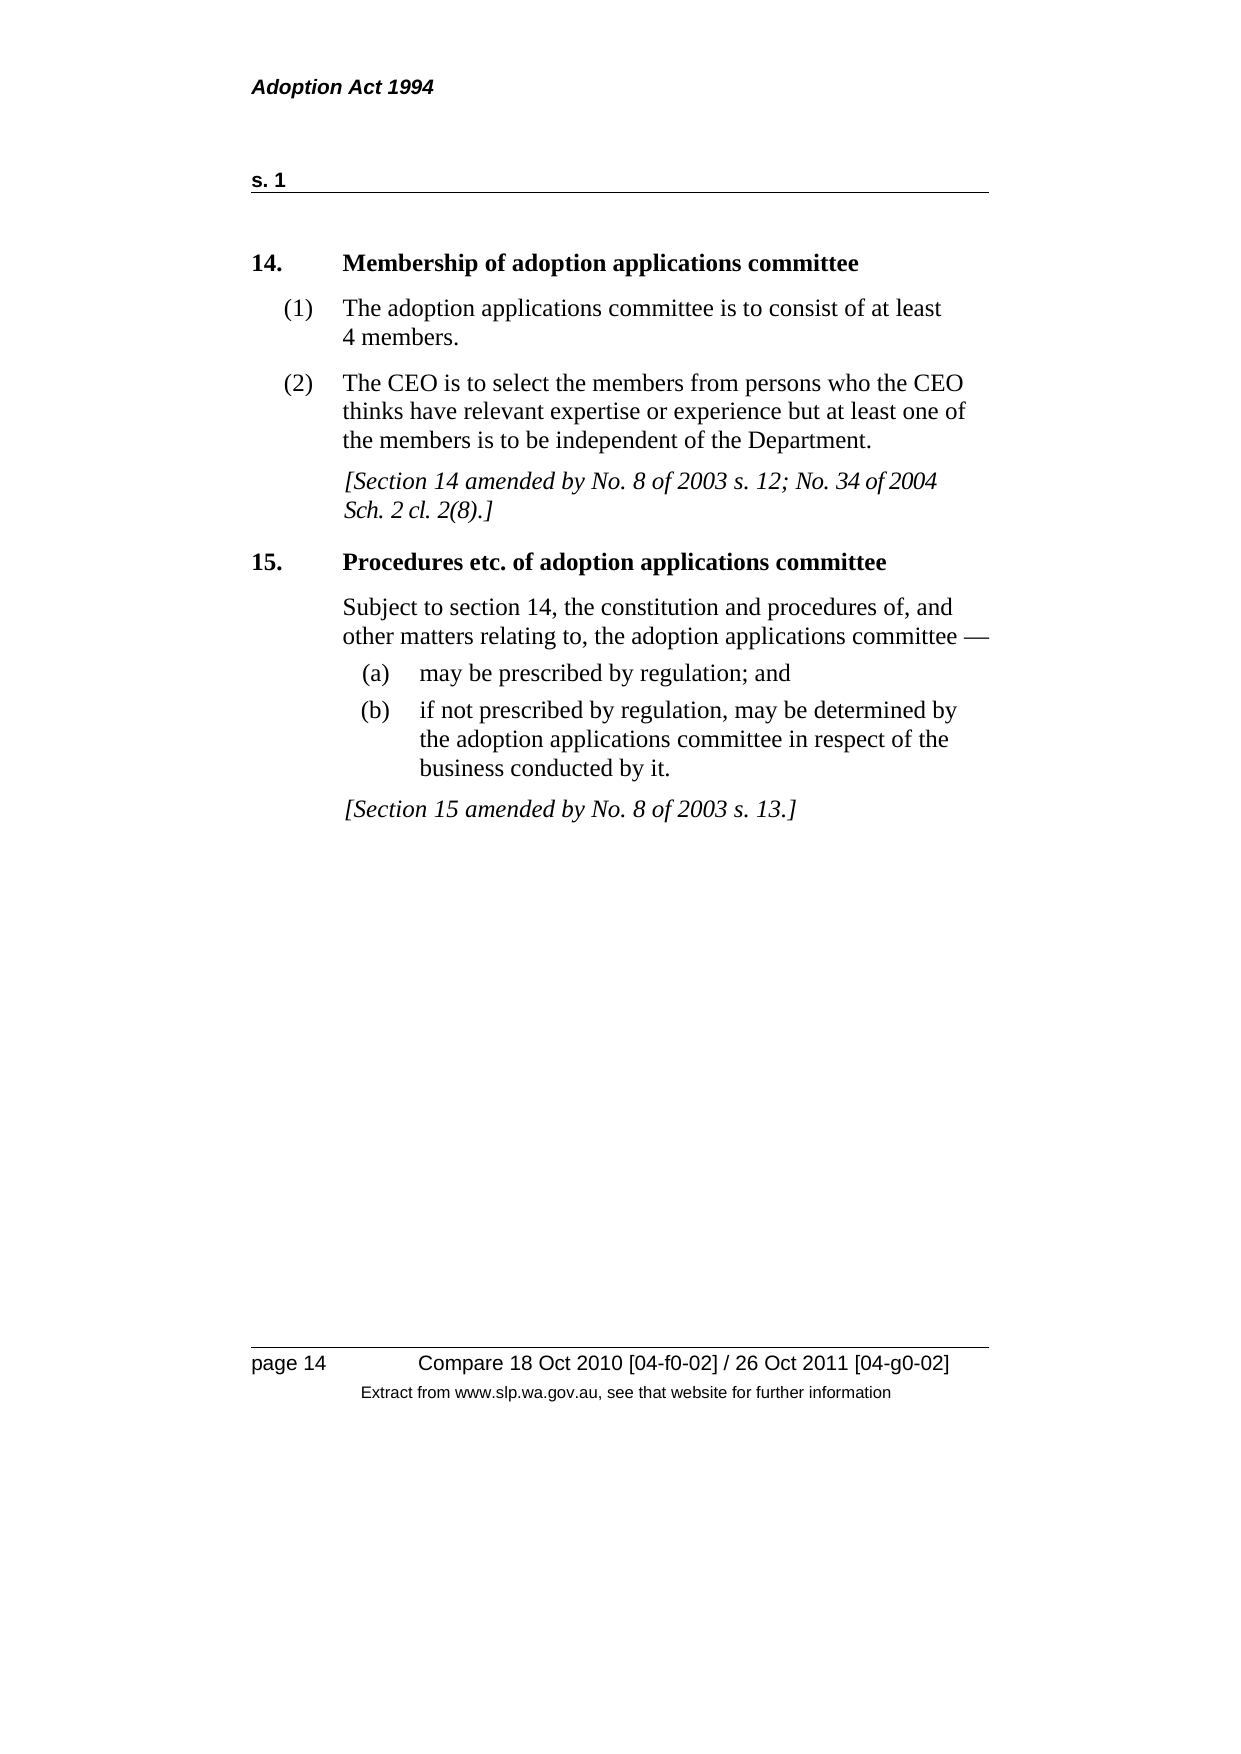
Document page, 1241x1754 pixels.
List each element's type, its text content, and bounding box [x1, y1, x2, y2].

text Subject to section 14, the constitution and procedures of, and other matters relating to, the adoption applications committee — [251, 592, 989, 650]
subtitle 15. Procedures etc. of adoption applications committee [251, 547, 989, 576]
text [Section 14 amended by No. 8 of 2003 s. 12; No. 34 of 2004 Sch. 2 cl. 2(8).] [251, 466, 989, 524]
text (b) if not prescribed by regulation, may be determined by the adoption applications committee in respect of the business conducted by it. [251, 695, 989, 781]
text (2) The CEO is to select the members from persons who the CEO thinks have relevant expertise or experience but at least one of the members is to be independent of the Department. [251, 368, 989, 454]
subtitle 14. Membership of adoption applications committee [251, 248, 989, 277]
text (a) may be prescribed by regulation; and [251, 658, 989, 687]
text [Section 15 amended by No. 8 of 2003 s. 13.] [251, 794, 989, 823]
text (1) The adoption applications committee is to consist of at least 4 members. [251, 293, 989, 351]
